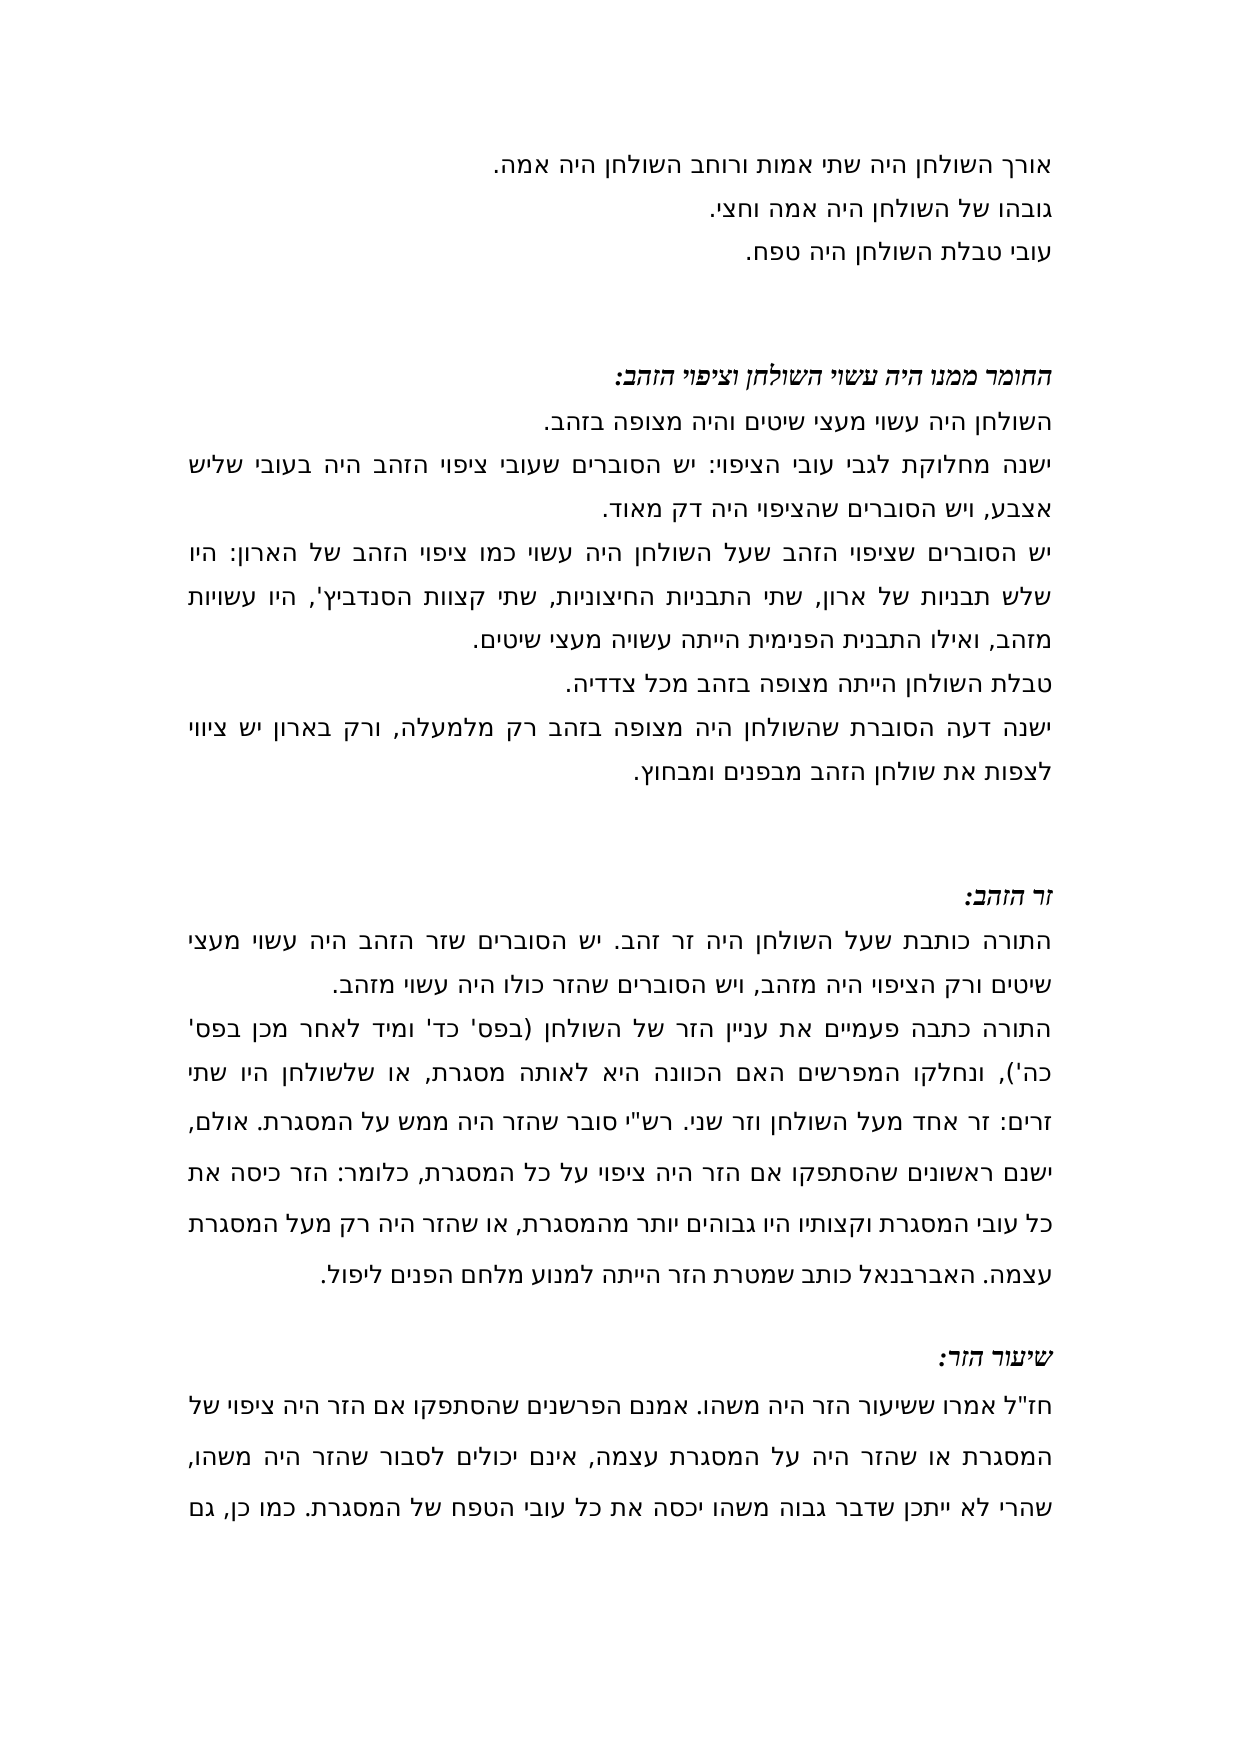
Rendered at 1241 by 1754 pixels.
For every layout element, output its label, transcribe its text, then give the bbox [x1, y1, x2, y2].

text התורה כתבה פעמיים את עניין הזר של השולחן (בפס' כד' ומיד לאחר מכן בפס' כה'), ונחלקו המפרשים האם הכוונה היא לאותה מסגרת, או שלשולחן היו שתי זרים: זר אחד מעל השולחן וזר שני. רש"י סובר שהזר היה ממש על המסגרת. אולם, ישנם ראשונים שהסתפקו אם הזר היה ציפוי על כל המסגרת, כלומר: הזר כיסה את כל עובי המסגרת וקצותיו היו גבוהים יותר מהמסגרת, או שהזר היה רק מעל המסגרת עצמה. האברבנאל כותב שמטרת הזר הייתה למנוע מלחם הפנים ליפול. [187, 1014, 1053, 1291]
text טבלת השולחן הייתה מצופה בזהב מכל צדדיה. [187, 669, 1053, 699]
text השולחן היה עשוי מעצי שיטים והיה מצופה בזהב. [187, 407, 1053, 436]
text אורך השולחן היה שתי אמות ורוחב השולחן היה אמה. [187, 150, 1053, 179]
subtitle זר הזהב: [187, 880, 1053, 911]
text ישנה מחלוקת לגבי עובי הציפוי: יש הסוברים שעובי ציפוי הזהב היה בעובי שליש אצבע, ויש הסוברים שהציפוי היה דק מאוד. [187, 451, 1053, 524]
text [187, 1388, 1053, 1524]
subtitle שיעור הזר: [187, 1341, 1053, 1372]
text התורה כותבת שעל השולחן היה זר זהב. יש הסוברים שזר הזהב היה עשוי מעצי שיטים ורק הציפוי היה מזהב, ויש הסוברים שהזר כולו היה עשוי מזהב. [187, 926, 1053, 999]
text גובהו של השולחן היה אמה וחצי. [187, 194, 1053, 223]
text יש הסוברים שציפוי הזהב שעל השולחן היה עשוי כמו ציפוי הזהב של הארון: היו שלש תבניות של ארון, שתי התבניות החיצוניות, שתי קצוות הסנדביץ', היו עשויות מזהב, ואילו התבנית הפנימית הייתה עשויה מעצי שיטים. [187, 538, 1053, 655]
text ישנה דעה הסוברת שהשולחן היה מצופה בזהב רק מלמעלה, ורק בארון יש ציווי לצפות את שולחן הזהב מבפנים ומבחוץ. [187, 713, 1053, 786]
subtitle החומר ממנו היה עשוי השולחן וציפוי הזהב: [187, 360, 1053, 391]
text עובי טבלת השולחן היה טפח. [187, 237, 1053, 267]
